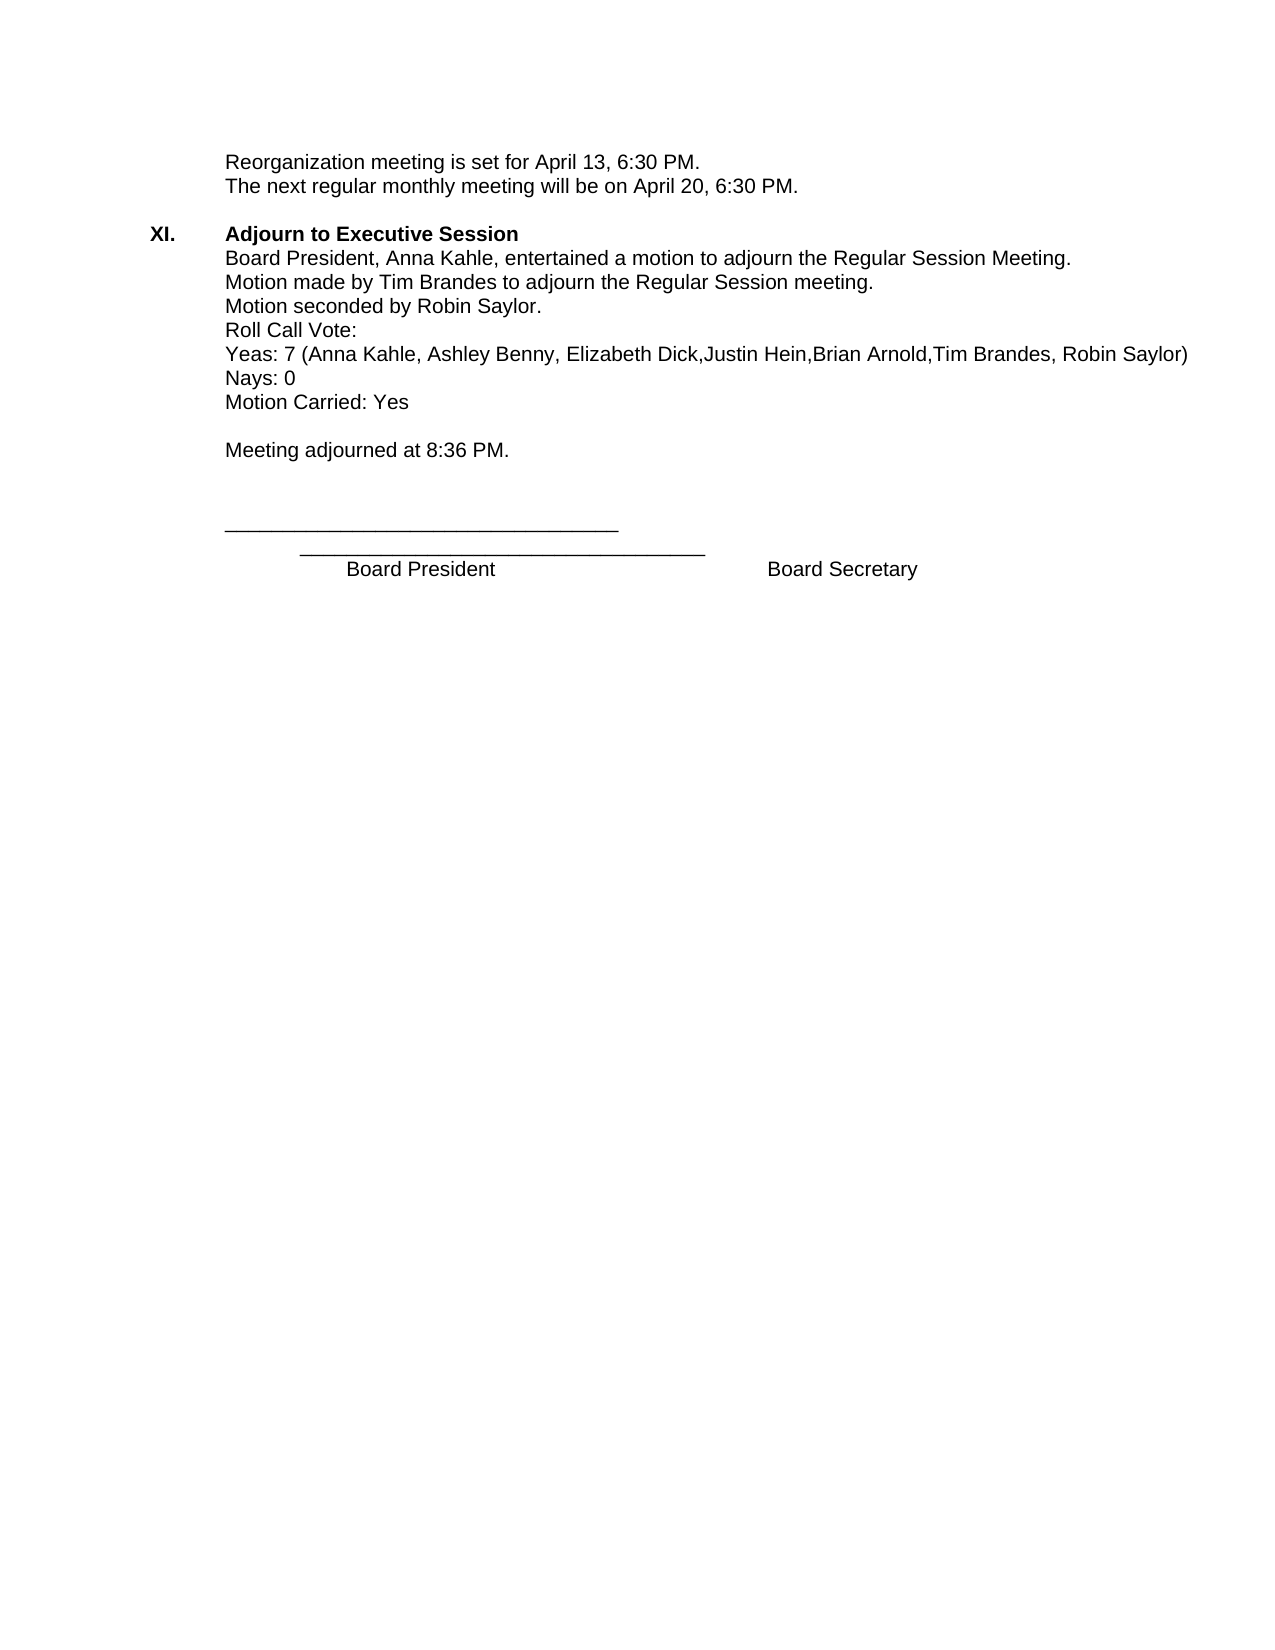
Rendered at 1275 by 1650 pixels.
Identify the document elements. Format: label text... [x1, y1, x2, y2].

text Motion seconded by Robin Saylor. [150, 294, 1125, 318]
text Meeting adjourned at 8:36 PM. [150, 437, 1125, 461]
text Reorganization meeting is set for April 13, 6:30 PM. [225, 150, 1125, 174]
text Motion made by Tim Brandes to adjourn the Regular Session meeting. [225, 270, 1125, 294]
text XI. Adjourn to Executive Session [150, 222, 1125, 246]
text The next regular monthly meeting will be on April 20, 6:30 PM. [225, 174, 1125, 198]
text Yeas: 7 (Anna Kahle, Ashley Benny, Elizabeth Dick,Justin Hein,Brian Arnold,Tim Brandes, Robin Saylor) [150, 342, 1191, 366]
text Motion Carried: Yes [150, 389, 1125, 413]
text Roll Call Vote: [225, 318, 1125, 342]
text Board President Board Secretary [225, 557, 1125, 581]
text Board President, Anna Kahle, entertained a motion to adjourn the Regular Session Meeting. [225, 246, 1125, 270]
text Nays: 0 [150, 366, 1125, 389]
text __________________________________ ___________________________________ [225, 509, 1125, 557]
